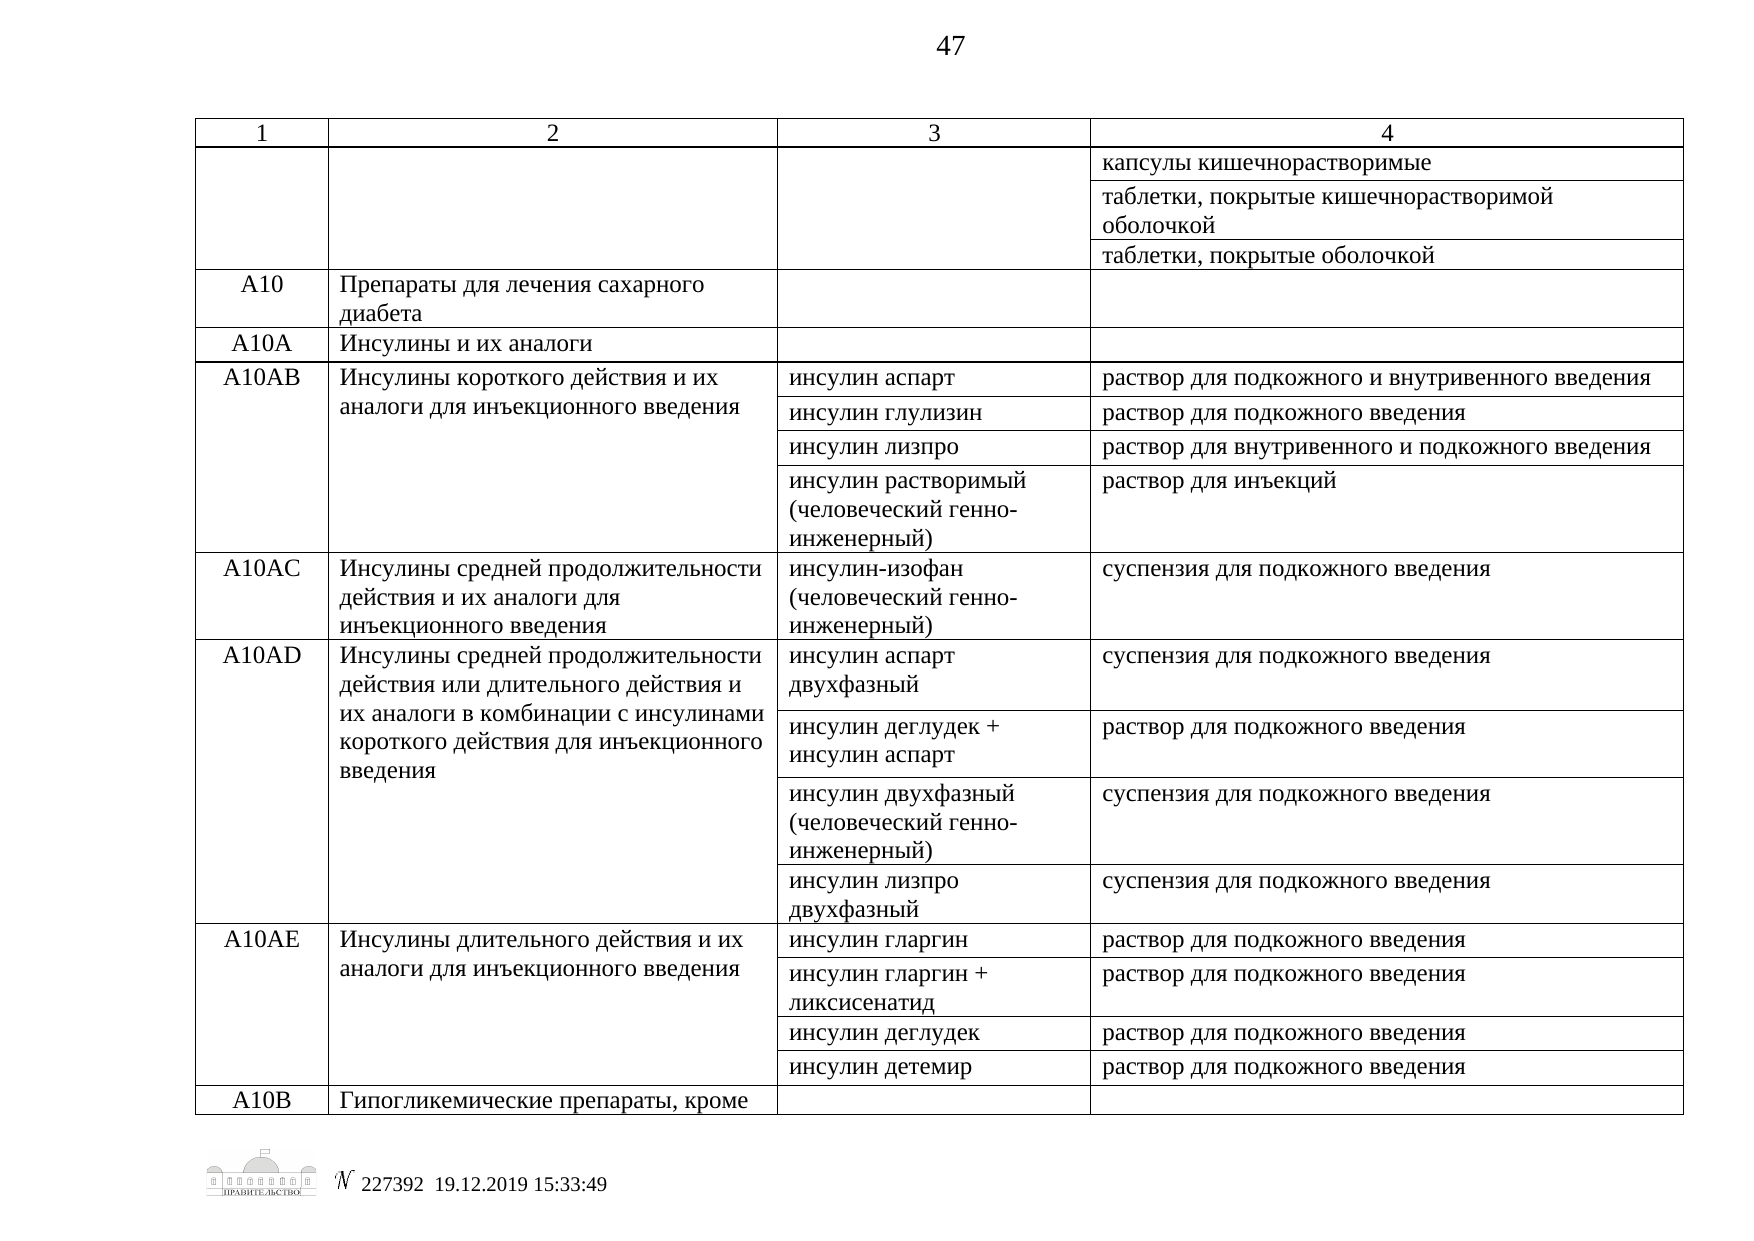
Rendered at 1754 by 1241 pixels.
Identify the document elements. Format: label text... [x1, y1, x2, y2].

table_cell [778, 328, 1090, 361]
table_cell А10 [196, 270, 328, 327]
table_cell суспензия для подкожного введения [1091, 778, 1683, 864]
table_cell раствор для подкожного введения [1091, 711, 1683, 777]
table_header 3 [778, 119, 1090, 146]
table_cell инсулин аспарт двухфазный [778, 640, 1090, 710]
table_cell раствор для подкожного введения [1091, 958, 1683, 1016]
table_cell A10AC [196, 553, 328, 639]
table_cell инсулин деглудек [778, 1017, 1090, 1050]
table_cell инсулин глулизин [778, 397, 1090, 430]
table_cell A10AD [196, 640, 328, 923]
table_cell суспензия для подкожного введения [1091, 640, 1683, 710]
table_cell A10AE [196, 924, 328, 1084]
table_cell [1091, 1086, 1683, 1114]
table_cell суспензия для подкожного введения [1091, 553, 1683, 639]
picture [206, 1149, 317, 1196]
table_cell А10В [196, 1086, 328, 1114]
table_cell инсулин-изофан (человеческий генно-инженерный) [778, 553, 1090, 639]
table_cell раствор для внутривенного и подкожного введения [1091, 431, 1683, 464]
table_header 2 [329, 119, 777, 146]
table_cell инсулин детемир [778, 1051, 1090, 1084]
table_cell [329, 1086, 777, 1114]
table_cell инсулин растворимый (человеческий генно-инженерный) [778, 466, 1090, 552]
table_cell суспензия для подкожного введения [1091, 865, 1683, 923]
table_cell инсулин аспарт [778, 363, 1090, 396]
table_cell Инсулины короткого действия и их аналоги для инъекционного введения [329, 363, 777, 552]
table_header 4 [1091, 119, 1683, 146]
table_cell таблетки, покрытые кишечнорастворимой оболочкой [1091, 181, 1683, 239]
table_cell A10A [196, 328, 328, 361]
table_cell инсулин гларгин [778, 924, 1090, 957]
table_cell раствор для подкожного введения [1091, 1017, 1683, 1050]
table_cell Инсулины средней продолжительности действия или длительного действия и их аналоги в комбинации с инсулинами короткого действия для инъекционного введения [329, 640, 777, 923]
table_header 1 [196, 119, 328, 146]
table_cell Инсулины длительного действия и их аналоги для инъекционного введения [329, 924, 777, 1084]
table_cell раствор для подкожного введения [1091, 397, 1683, 430]
table_cell [778, 1086, 1090, 1114]
table_cell инсулин лизпро [778, 431, 1090, 464]
table_cell раствор для инъекций [1091, 466, 1683, 552]
table_cell [778, 270, 1090, 327]
table_cell инсулин деглудек + инсулин аспарт [778, 711, 1090, 777]
table_cell Инсулины средней продолжительности действия и их аналоги для инъекционного введения [329, 553, 777, 639]
picture [330, 1167, 359, 1191]
table_cell раствор для подкожного введения [1091, 1051, 1683, 1084]
table_cell раствор для подкожного и внутривенного введения [1091, 363, 1683, 396]
table_cell инсулин гларгин + ликсисенатид [778, 958, 1090, 1016]
table_cell таблетки, покрытые оболочкой [1091, 240, 1683, 268]
table_cell [1091, 328, 1683, 361]
table_cell Инсулины и их аналоги [329, 328, 777, 361]
table_cell раствор для подкожного введения [1091, 924, 1683, 957]
table_cell Препараты для лечения сахарного диабета [329, 270, 777, 327]
table_cell A10AB [196, 363, 328, 552]
table_cell инсулин лизпро двухфазный [778, 865, 1090, 923]
table_cell инсулин двухфазный (человеческий генно-инженерный) [778, 778, 1090, 864]
table_cell [1091, 270, 1683, 327]
table_cell капсулы кишечнорастворимые [1091, 148, 1683, 180]
